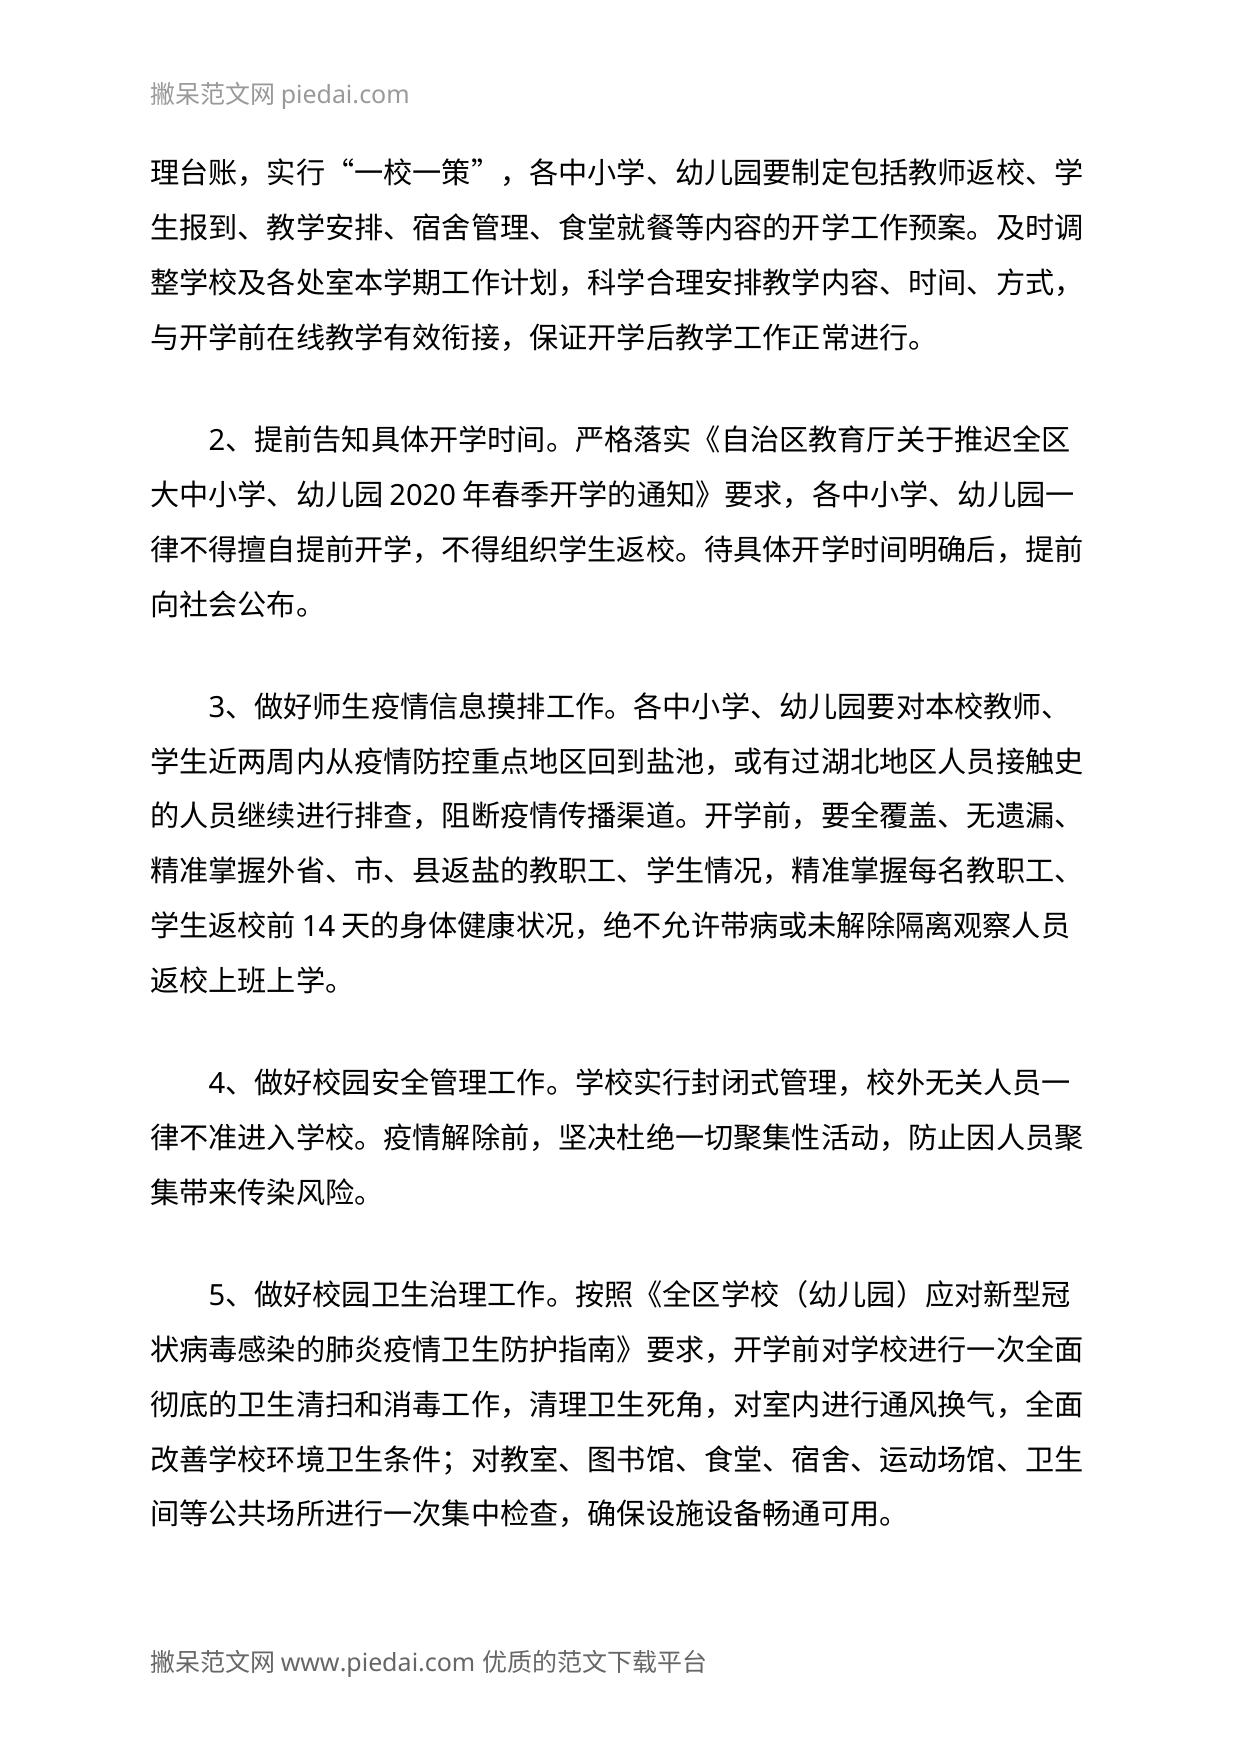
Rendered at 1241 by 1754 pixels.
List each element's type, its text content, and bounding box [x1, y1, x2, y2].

text 2、提前告知具体开学时间。严格落实《自治区教育厅关于推迟全区大中小学、幼儿园2020年春季开学的通知》要求，各中小学、幼儿园一律不得擅自提前开学，不得组织学生返校。待具体开学时间明确后，提前向社会公布。 [150, 416, 1090, 624]
text 3、做好师生疫情信息摸排工作。各中小学、幼儿园要对本校教师、学生近两周内从疫情防控重点地区回到盐池，或有过湖北地区人员接触史的人员继续进行排查，阻断疫情传播渠道。开学前，要全覆盖、无遗漏、精准掌握外省、市、县返盐的教职工、学生情况，精准掌握每名教职工、学生返校前14天的身体健康状况，绝不允许带病或未解除隔离观察人员返校上班上学。 [150, 683, 1090, 1000]
text 5、做好校园卫生治理工作。按照《全区学校（幼儿园）应对新型冠状病毒感染的肺炎疫情卫生防护指南》要求，开学前对学校进行一次全面彻底的卫生清扫和消毒工作，清理卫生死角，对室内进行通风换气，全面改善学校环境卫生条件；对教室、图书馆、食堂、宿舍、运动场馆、卫生间等公共场所进行一次集中检查，确保设施设备畅通可用。 [150, 1271, 1090, 1533]
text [150, 150, 1090, 357]
text 4、做好校园安全管理工作。学校实行封闭式管理，校外无关人员一律不准进入学校。疫情解除前，坚决杜绝一切聚集性活动，防止因人员聚集带来传染风险。 [150, 1059, 1090, 1212]
